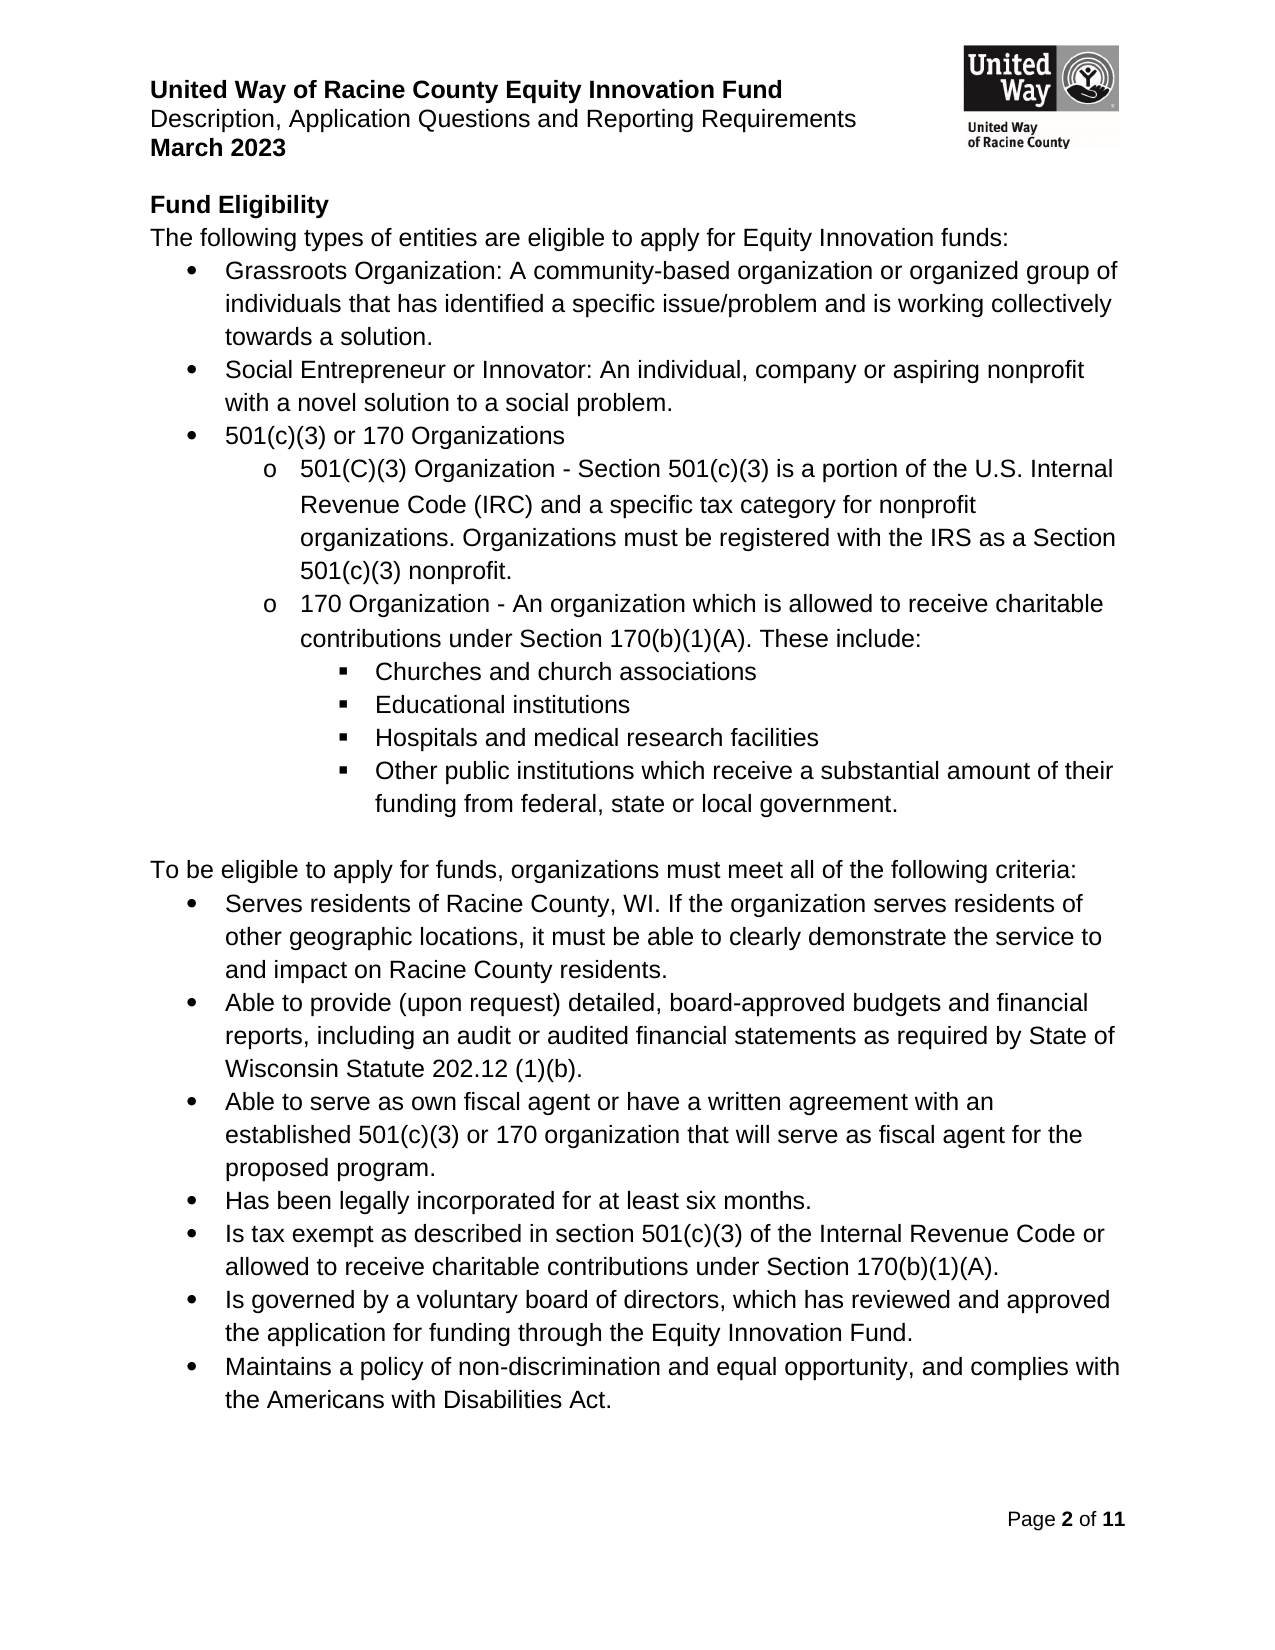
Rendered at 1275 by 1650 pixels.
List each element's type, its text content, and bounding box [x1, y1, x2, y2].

list Maintains a policy of non-discrimination and equal opportunity, and complies with the Americans with Disabilities Act. [187, 1351, 1125, 1413]
list Social Entrepreneur or Innovator: An individual, company or aspiring nonprofit with a novel solution to a social problem. [187, 355, 1125, 417]
list Grassroots Organization: A community-based organization or organized group of individuals that has identified a specific issue/problem and is working collectively towards a solution. [187, 256, 1125, 351]
text Fund Eligibility [150, 190, 1125, 219]
list 501(C)(3) Organization - Section 501(c)(3) is a portion of the U.S. Internal Revenue Code (IRC) and a specific tax category for nonprofit organizations. Organizations must be registered with the IRS as a Section 501(c)(3) nonprofit. [262, 454, 1125, 584]
list Able to provide (upon request) detailed, board-approved budgets and financial reports, including an audit or audited financial statements as required by State of Wisconsin Statute 202.12 (1)(b). [187, 988, 1125, 1083]
text To be eligible to apply for funds, organizations must meet all of the following criteria: [150, 856, 1125, 884]
list Hospitals and medical research facilities [337, 723, 1125, 752]
list Has been legally incorporated for at least six months. [187, 1186, 1125, 1215]
list Is governed by a voluntary board of directors, which has reviewed and approved the application for funding through the Equity Innovation Fund. [187, 1285, 1125, 1347]
list 170 Organization - An organization which is allowed to receive charitable contributions under Section 170(b)(1)(A). These include: [262, 589, 1125, 653]
list Churches and church associations [337, 657, 1125, 686]
picture [962, 45, 1119, 148]
list Educational institutions [337, 690, 1125, 719]
list 501(c)(3) or 170 Organizations [187, 421, 1125, 450]
list Other public institutions which receive a substantial amount of their funding from federal, state or local government. [337, 756, 1125, 818]
list Is tax exempt as described in section 501(c)(3) of the Internal Revenue Code or allowed to receive charitable contributions under Section 170(b)(1)(A). [187, 1219, 1125, 1281]
list Serves residents of Racine County, WI. If the organization serves residents of other geographic locations, it must be able to clearly demonstrate the service to and impact on Racine County residents. [187, 888, 1125, 983]
text The following types of entities are eligible to apply for Equity Innovation funds: [150, 223, 1125, 252]
list Able to serve as own fiscal agent or have a written agreement with an established 501(c)(3) or 170 organization that will serve as fiscal agent for the proposed program. [187, 1087, 1125, 1182]
